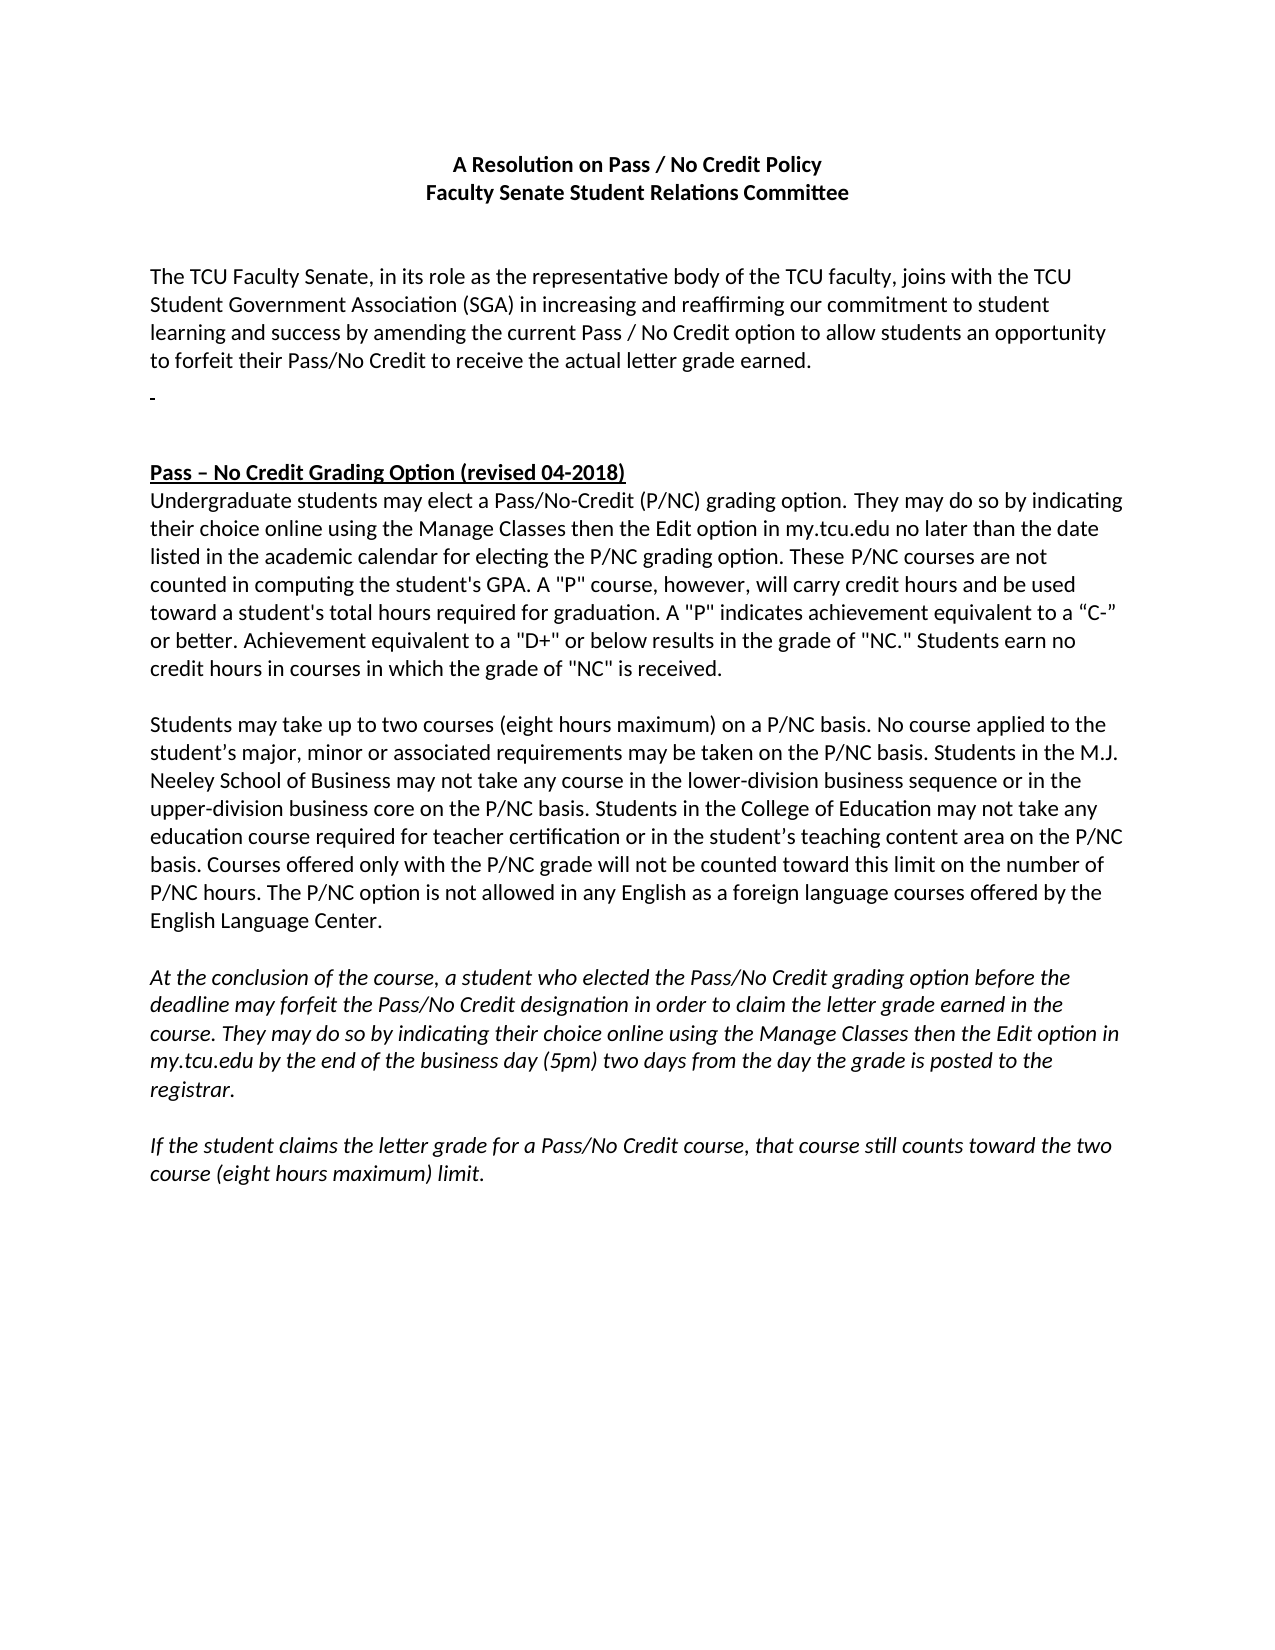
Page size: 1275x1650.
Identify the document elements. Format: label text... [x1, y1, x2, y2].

text Students may take up to two courses (eight hours maximum) on a P/NC basis. No course applied to the student’s major, minor or associated requirements may be taken on the P/NC basis. Students in the M.J. Neeley School of Business may not take any course in the lower-division business sequence or in the upper-division business core on the P/NC basis. Students in the College of Education may not take any education course required for teacher certification or in the student’s teaching content area on the P/NC basis. Courses offered only with the P/NC grade will not be counted toward this limit on the number of P/NC hours. The P/NC option is not allowed in any English as a foreign language courses offered by the English Language Center. [150, 710, 1125, 934]
text If the student claims the letter grade for a Pass/No Credit course, that course still counts toward the two course (eight hours maximum) limit. [150, 1131, 1125, 1187]
text Undergraduate students may elect a Pass/No-Credit (P/NC) grading option. They may do so by indicating their choice online using the Manage Classes then the Edit option in my.tcu.edu no later than the date listed in the academic calendar for electing the P/NC grading option. These P/NC courses are not counted in computing the student's GPA. A "P" course, however, will carry credit hours and be used toward a student's total hours required for graduation. A "P" indicates achievement equivalent to a “C-” or better. Achievement equivalent to a "D+" or below results in the grade of "NC." Students earn no credit hours in courses in which the grade of "NC" is received. [150, 486, 1125, 682]
text Faculty Senate Student Relations Committee [150, 178, 1125, 206]
text Pass – No Credit Grading Option (revised 04-2018) [150, 458, 1125, 486]
text At the conclusion of the course, a student who elected the Pass/No Credit grading option before the deadline may forfeit the Pass/No Credit designation in order to claim the letter grade earned in the course. They may do so by indicating their choice online using the Manage Classes then the Edit option in my.tcu.edu by the end of the business day (5pm) two days from the day the grade is posted to the registrar. [150, 963, 1125, 1103]
text A Resolution on Pass / No Credit Policy [150, 150, 1125, 178]
text The TCU Faculty Senate, in its role as the representative body of the TCU faculty, joins with the TCU Student Government Association (SGA) in increasing and reaffirming our commitment to student learning and success by amending the current Pass / No Credit option to allow students an opportunity to forfeit their Pass/No Credit to receive the actual letter grade earned. [150, 262, 1125, 374]
